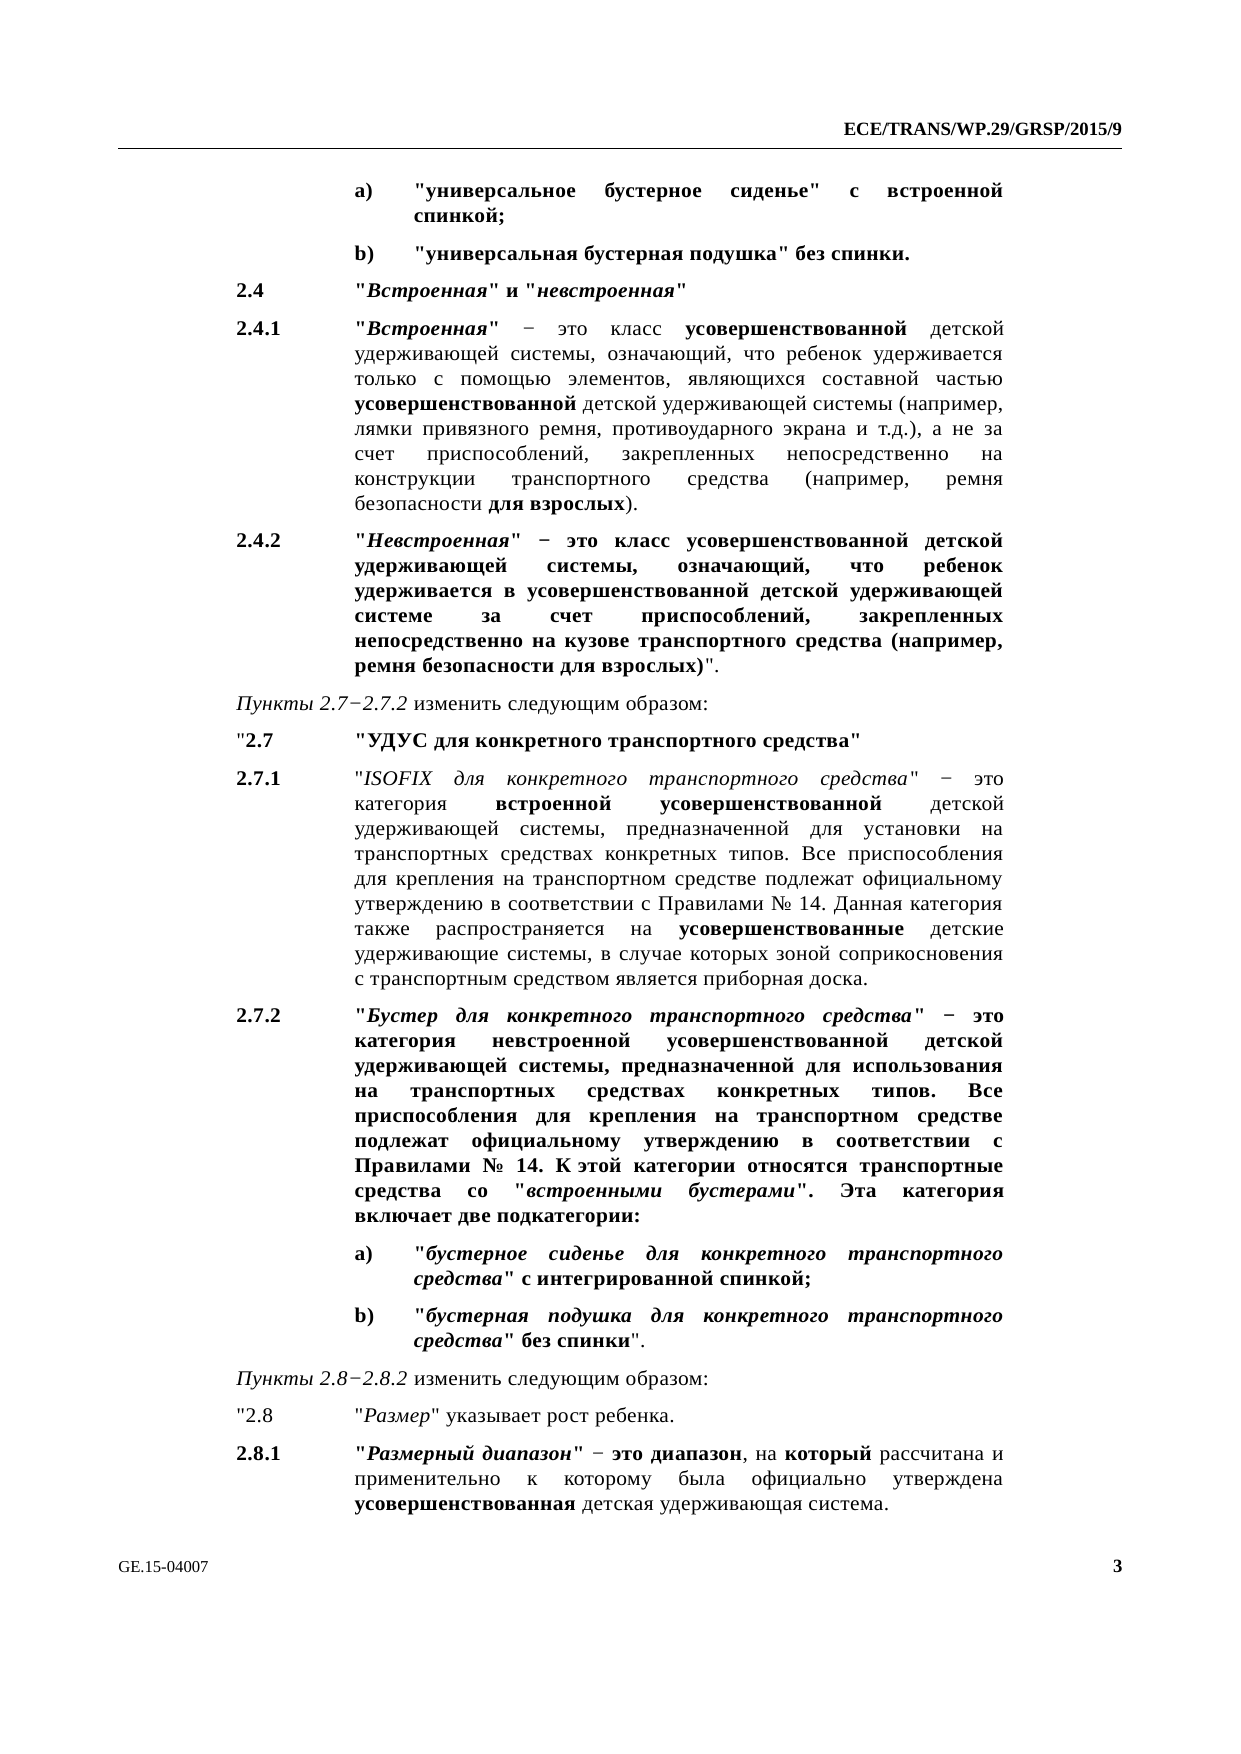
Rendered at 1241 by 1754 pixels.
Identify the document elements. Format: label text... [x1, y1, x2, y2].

text 2.4 "Встроенная" и "невстроенная" [236, 277, 1004, 302]
text Пункты 2.8−2.8.2 изменить следующим образом: [236, 1365, 1004, 1390]
text 2.4.1 "Встроенная" − это класс усовершенствованной детской удерживающей системы, означающий, что ребенок удерживается только с помощью элементов, являющихся составной частью усовершенствованной детской удерживающей системы (например, лямки привязного ремня, противоударного экрана и т.д.), а не за счет приспособлений, закрепленных непосредственно на конструкции транспортного средства (например, ремня безопасности для взрослых). [236, 315, 1004, 515]
text а) "универсальное бустерное сиденье" с встроенной спинкой; [354, 177, 1004, 227]
text b) "универсальная бустерная подушка" без спинки. [354, 240, 1004, 265]
text Пункты 2.7−2.7.2 изменить следующим образом: [236, 690, 1004, 715]
text а) "бустерное сиденье для конкретного транспортного средства" с интегрированной спинкой; [354, 1240, 1004, 1290]
text 2.7.2 "Бустер для конкретного транспортного средства" − это категория невстроенной усовершенствованной детской удерживающей системы, предназначенной для использования на транспортных средствах конкретных типов. Все приспособления для крепления на транспортном средстве подлежат официальному утверждению в соответствии с Правилами № 14. К этой категории относятся транспортные средства со "встроенными бустерами". Эта категория включает две подкатегории: [236, 1002, 1004, 1227]
text b) "бустерная подушка для конкретного транспортного средства" без спинки". [354, 1302, 1004, 1352]
text 2.7.1 "ISOFIX для конкретного транспортного средства" − это категория встроенной усовершенствованной детской удерживающей системы, предназначенной для установки на транспортных средствах конкретных типов. Все приспособления для крепления на транспортном средстве подлежат официальному утверждению в соответствии с Правилами № 14. Данная категория также распространяется на усовершенствованные детские удерживающие системы, в случае которых зоной соприкосновения с транспортным средством является приборная доска. [236, 765, 1004, 990]
text "2.8 "Размер" указывает рост ребенка. [236, 1402, 1004, 1427]
text 2.4.2 "Невстроенная" − это класс усовершенствованной детской удерживающей системы, означающий, что ребенок удерживается в усовершенствованной детской удерживающей системе за счет приспособлений, закрепленных непосредственно на кузове транспортного средства (например, ремня безопасности для взрослых)". [236, 527, 1004, 677]
text 2.8.1 "Размерный диапазон" − это диапазон, на который рассчитана и применительно к которому была официально утверждена усовершенствованная детская удерживающая система. [236, 1440, 1004, 1515]
text "2.7 "УДУС для конкретного транспортного средства" [236, 727, 1004, 752]
